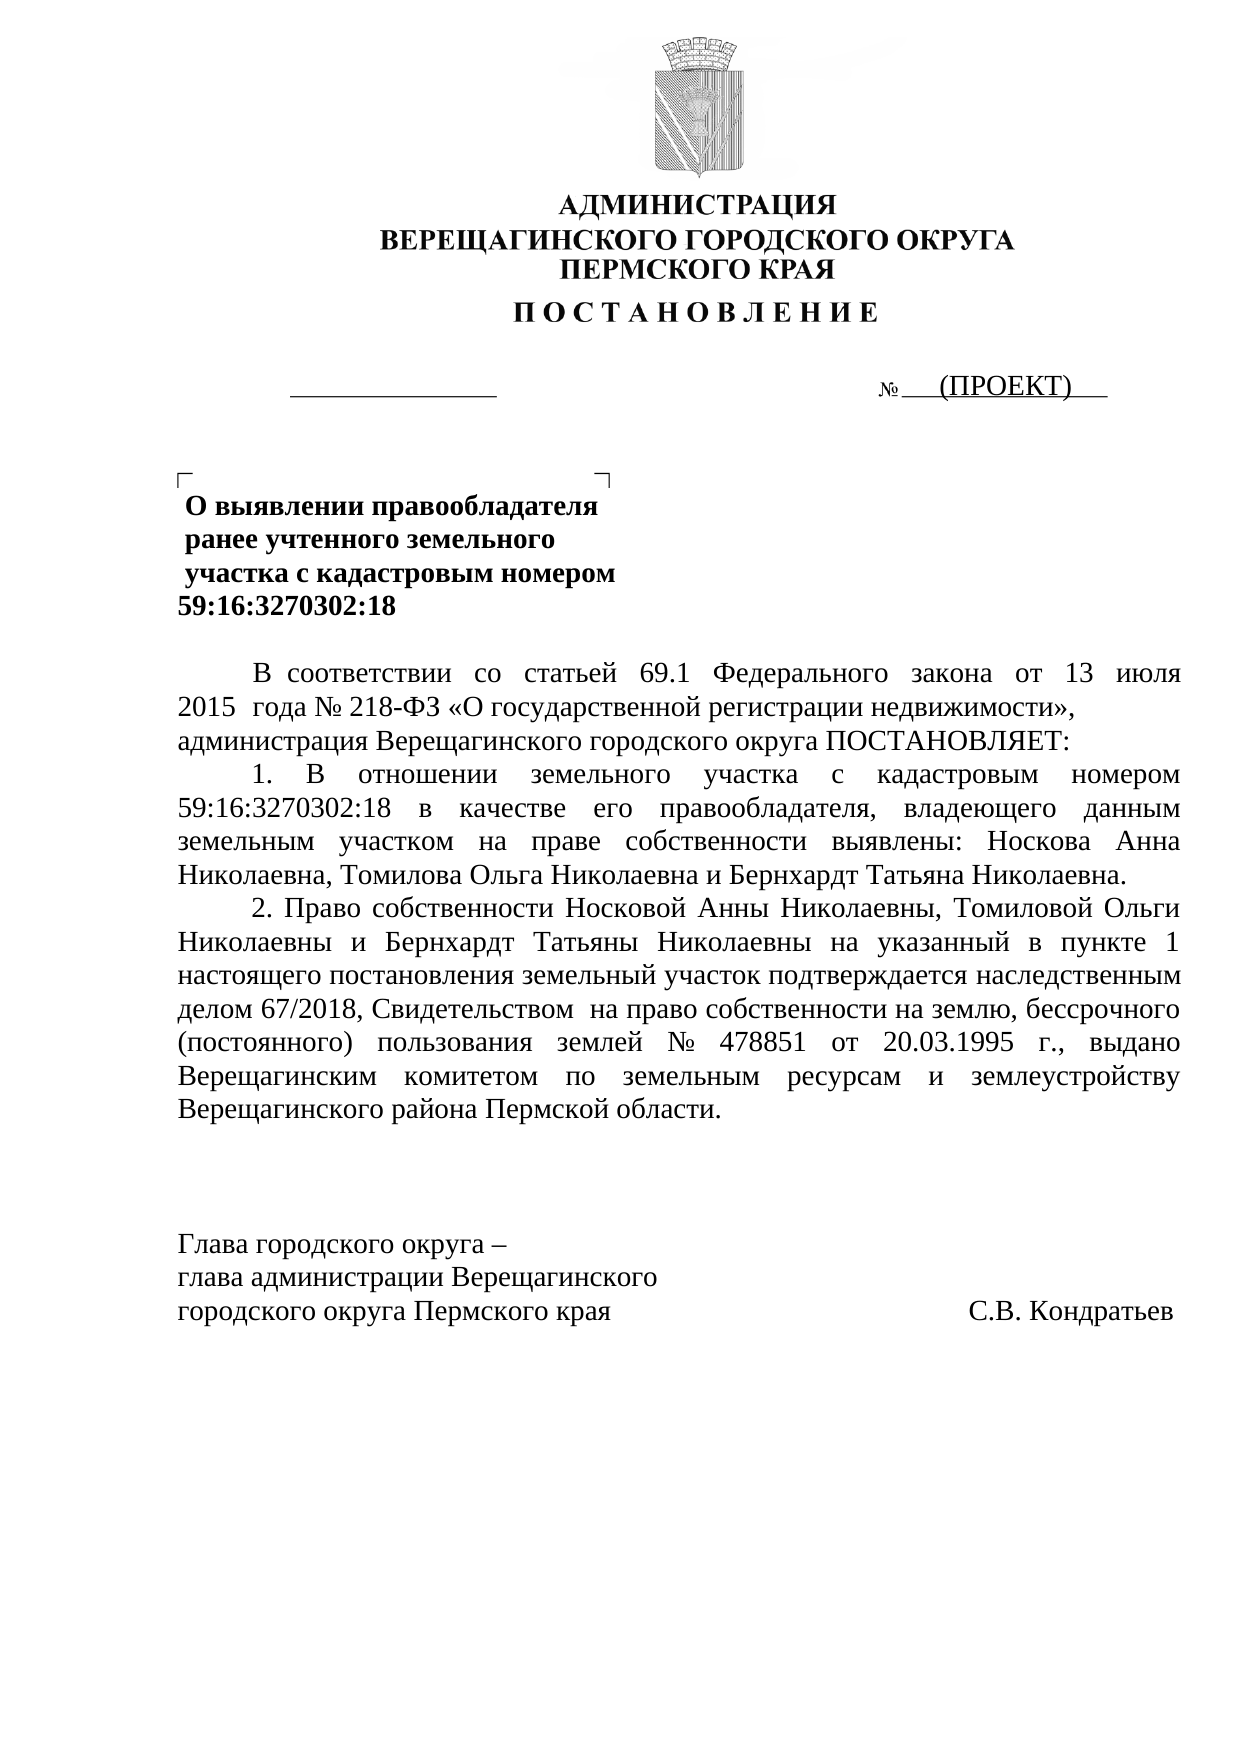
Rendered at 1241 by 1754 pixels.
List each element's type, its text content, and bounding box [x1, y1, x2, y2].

text участка с кадастровым номером [177, 555, 1181, 588]
text глава администрации Верещагинского [177, 1259, 1181, 1293]
picture [177, 37, 1108, 488]
text 2. Право собственности Носковой Анны Николаевны, Томиловой Ольги Николаевны и Бернхардт Татьяны Николаевны на указанный в пункте 1 настоящего постановления земельный участок подтверждается наследственным делом 67/2018, Свидетельством на право собственности на землю, бессрочного (постоянного) пользования землей № 478851 от 20.03.1995 г., выдано Верещагинским комитетом по земельным ресурсам и землеустройству Верещагинского района Пермской области. [177, 890, 1181, 1125]
text городского округа Пермского края С.В. Кондратьев [177, 1293, 1181, 1326]
text 59:16:3270302:18 [177, 588, 1181, 622]
text 1. В отношении земельного участка с кадастровым номером 59:16:3270302:18 в качестве его правообладателя, владеющего данным земельным участком на праве собственности выявлены: Носкова Анна Николаевна, Томилова Ольга Николаевна и Бернхардт Татьяна Николаевна. [177, 756, 1181, 890]
text ранее учтенного земельного [177, 521, 1181, 555]
text администрация Верещагинского городского округа ПОСТАНОВЛЯЕТ: [177, 723, 1181, 756]
text Глава городского округа – [177, 1226, 1181, 1259]
text В соответствии со статьей 69.1 Федерального закона от 13 июля 2015 года № 218-ФЗ «О государственной регистрации недвижимости», [177, 656, 1181, 723]
